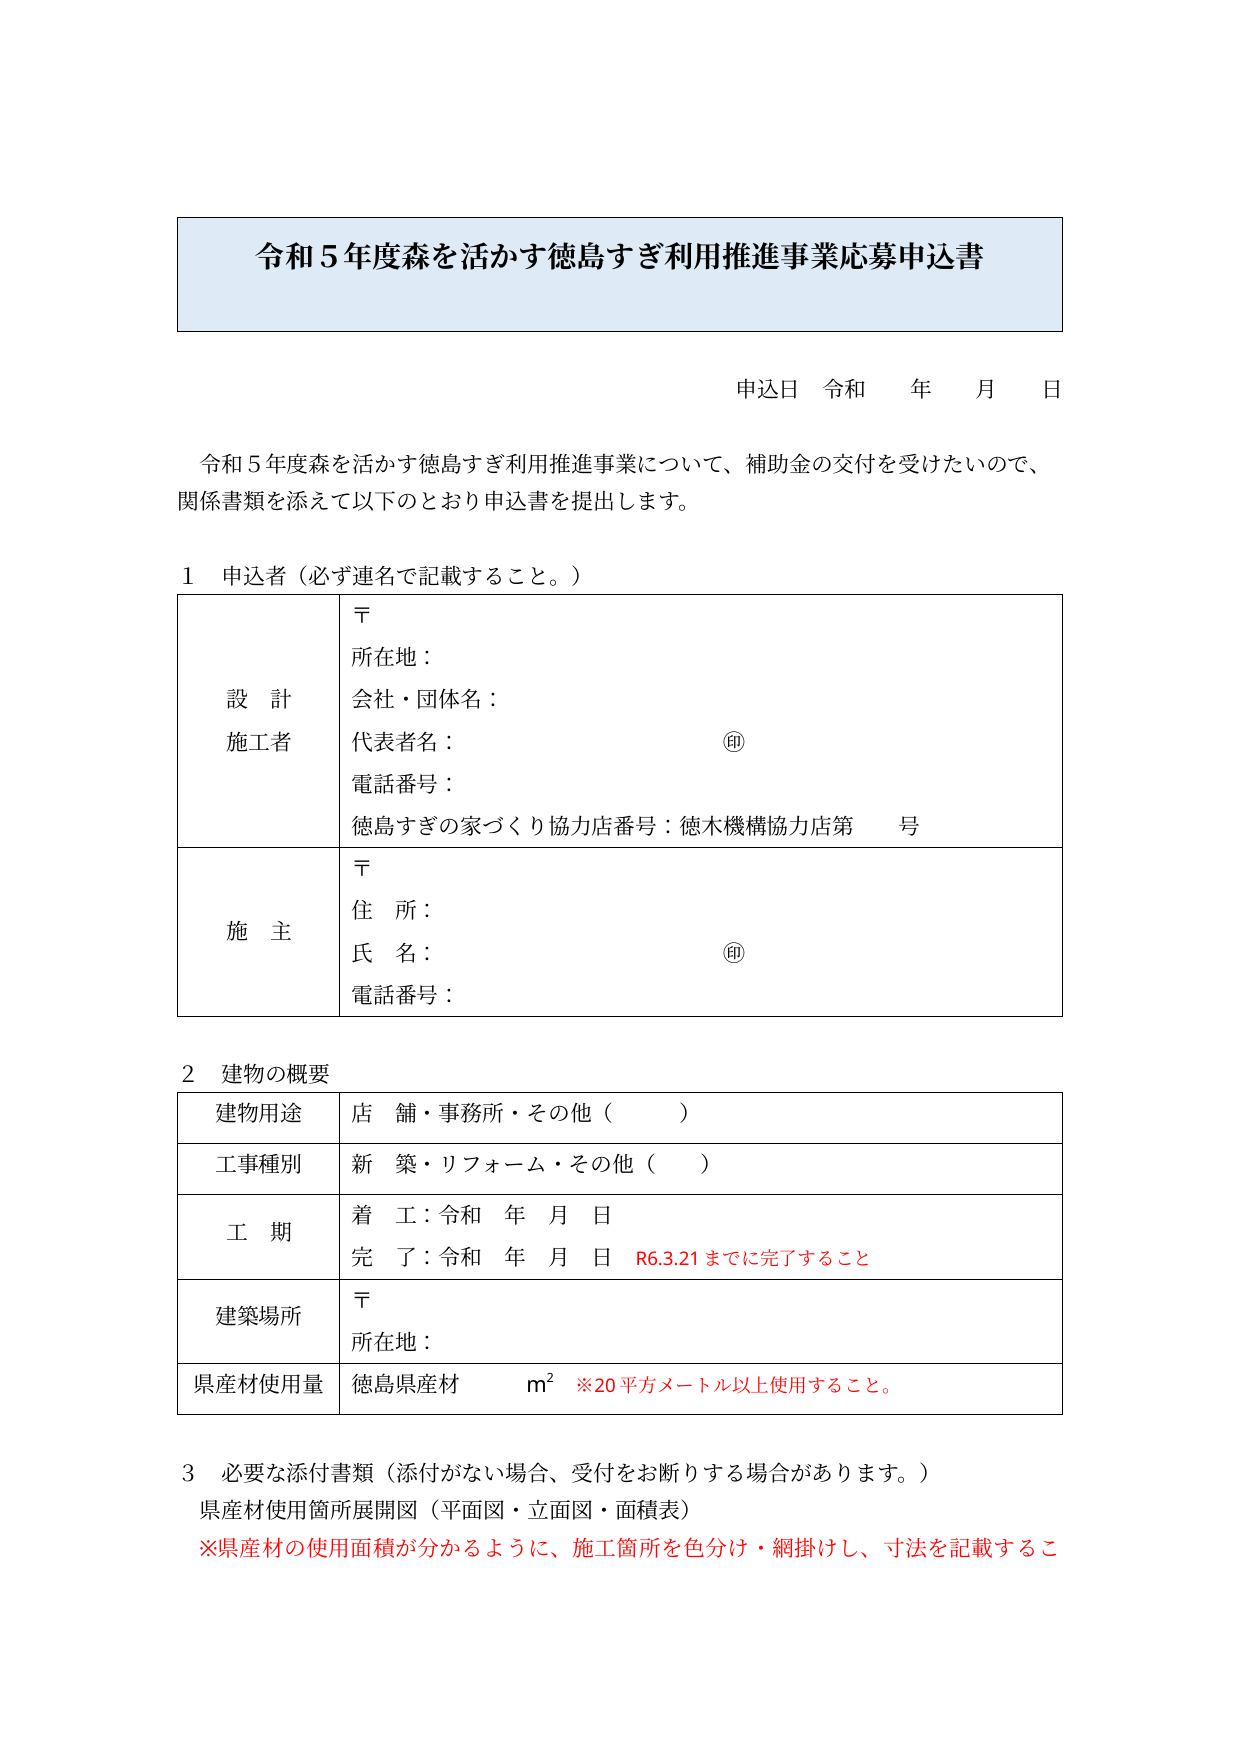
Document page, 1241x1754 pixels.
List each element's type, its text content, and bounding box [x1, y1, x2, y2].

table_header 店 舗・事務所・その他（ ） [340, 1093, 1062, 1143]
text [177, 1528, 1063, 1565]
table_cell 新 築・リフォーム・その他（ ） [340, 1144, 1062, 1194]
table_header 設 計 施工者 [178, 595, 339, 847]
table_cell 施 主 [178, 848, 339, 1016]
table_header 〒 所在地： 会社・団体名： 代表者名： ㊞ 電話番号： 徳島すぎの家づくり協力店番号：徳木機構協力店第 号 [340, 595, 1062, 847]
table_cell 工事種別 [178, 1144, 339, 1194]
table_cell 〒 所在地： [340, 1280, 1062, 1363]
text ２ 建物の概要 [177, 1055, 1063, 1092]
table_cell 県産材使用量 [178, 1364, 339, 1414]
text ３ 必要な添付書類（添付がない場合、受付をお断りする場合があります。） [177, 1453, 1063, 1490]
text 県産材使用箇所展開図（平面図・立面図・面積表） [177, 1490, 1063, 1528]
table_cell 着 工：令和 年 月 日 完 了：令和 年 月 日 R6.3.21までに完了すること [340, 1195, 1062, 1279]
table_cell 工 期 [178, 1195, 339, 1279]
text 令和５年度森を活かす徳島すぎ利用推進事業について、補助金の交付を受けたいので、関係書類を添えて以下のとおり申込書を提出します。 [177, 444, 1063, 519]
table_cell 〒 住 所： 氏 名： ㊞ 電話番号： [340, 848, 1062, 1016]
table_cell 建築場所 [178, 1280, 339, 1363]
table_header 令和５年度森を活かす徳島すぎ利用推進事業応募申込書 [178, 218, 1062, 331]
text 申込日 令和 年 月 日 [177, 369, 1063, 407]
text １ 申込者（必ず連名で記載すること。） [177, 557, 1063, 594]
table_header 建物用途 [178, 1093, 339, 1143]
table_cell 徳島県産材 m2 ※20平方メートル以上使用すること。 [340, 1364, 1062, 1414]
